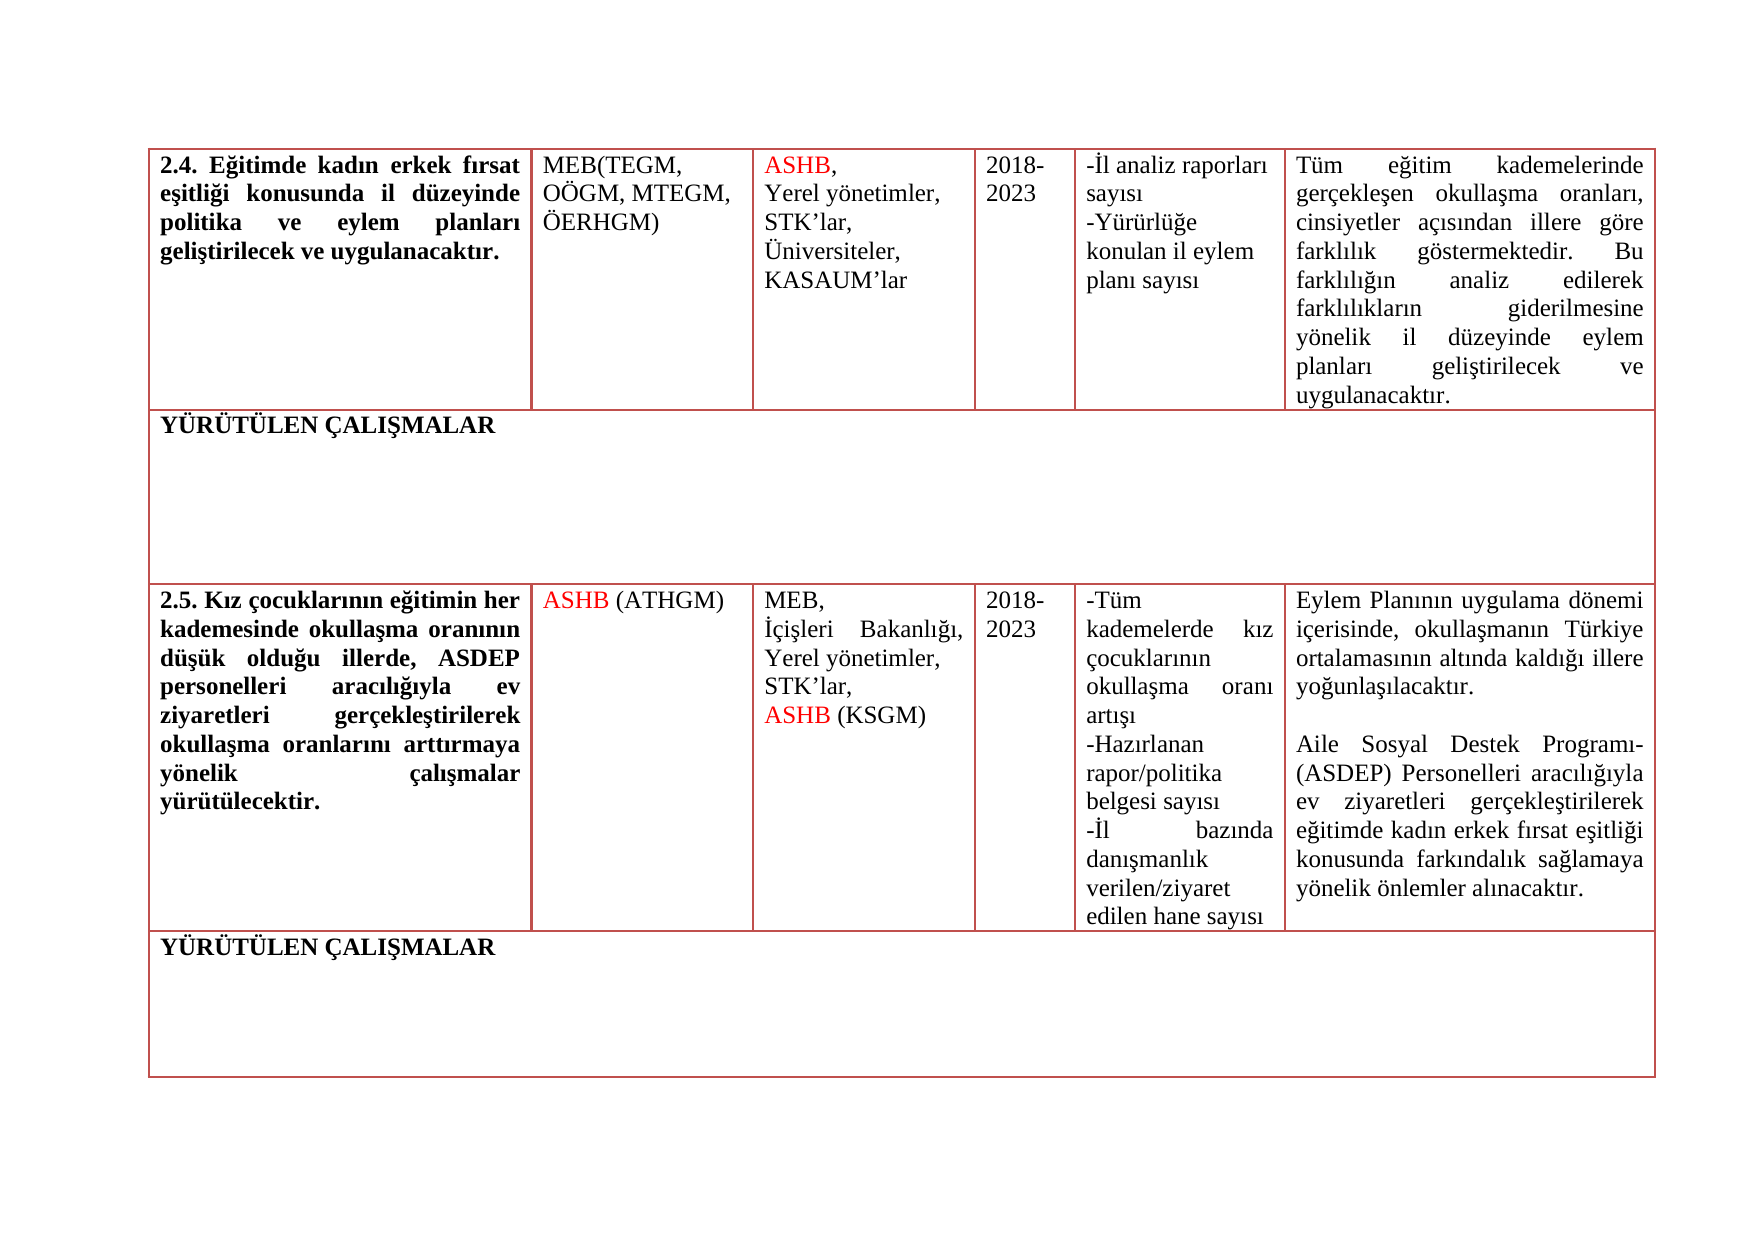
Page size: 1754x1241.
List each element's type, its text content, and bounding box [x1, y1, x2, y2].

table_cell MEB, İçişleri Bakanlığı, Yerel yönetimler, STK’lar, ASHB (KSGM) [754, 585, 974, 930]
table_cell MEB(TEGM, OÖGM, MTEGM, ÖERHGM) [533, 150, 752, 408]
table_cell Tüm eğitim kademelerinde gerçekleşen okullaşma oranları, cinsiyetler açısından illere göre farklılık göstermektedir. Bu farklılığın analiz edilerek farklılıkların giderilmesine yönelik il düzeyinde eylem planları geliştirilecek ve uygulanacaktır. [1286, 150, 1654, 408]
table_cell YÜRÜTÜLEN ÇALIŞMALAR [150, 411, 1654, 583]
table_cell 2018-2023 [976, 585, 1074, 930]
table_cell -İl analiz raporları sayısı -Yürürlüğe konulan il eylem planı sayısı [1076, 150, 1284, 408]
table_cell ASHB, Yerel yönetimler, STK’lar, Üniversiteler, KASAUM’lar [754, 150, 974, 408]
table_cell 2.5. Kız çocuklarının eğitimin her kademesinde okullaşma oranının düşük olduğu illerde, ASDEP personelleri aracılığıyla ev ziyaretleri gerçekleştirilerek okullaşma oranlarını arttırmaya yönelik çalışmalar yürütülecektir. [150, 585, 530, 930]
table_cell 2018-2023 [976, 150, 1074, 408]
table_cell -Tüm kademelerde kız çocuklarının okullaşma oranı artışı -Hazırlanan rapor/politika belgesi sayısı -İl bazında danışmanlık verilen/ziyaret edilen hane sayısı [1076, 585, 1284, 930]
table_cell 2.4. Eğitimde kadın erkek fırsat eşitliği konusunda il düzeyinde politika ve eylem planları geliştirilecek ve uygulanacaktır. [150, 150, 530, 408]
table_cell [150, 932, 1654, 1076]
table_cell ASHB (ATHGM) [533, 585, 752, 930]
table_cell Eylem Planının uygulama dönemi içerisinde, okullaşmanın Türkiye ortalamasının altında kaldığı illere yoğunlaşılacaktır. Aile Sosyal Destek Programı-(ASDEP) Personelleri aracılığıyla ev ziyaretleri gerçekleştirilerek eğitimde kadın erkek fırsat eşitliği konusunda farkındalık sağlamaya yönelik önlemler alınacaktır. [1286, 585, 1654, 930]
